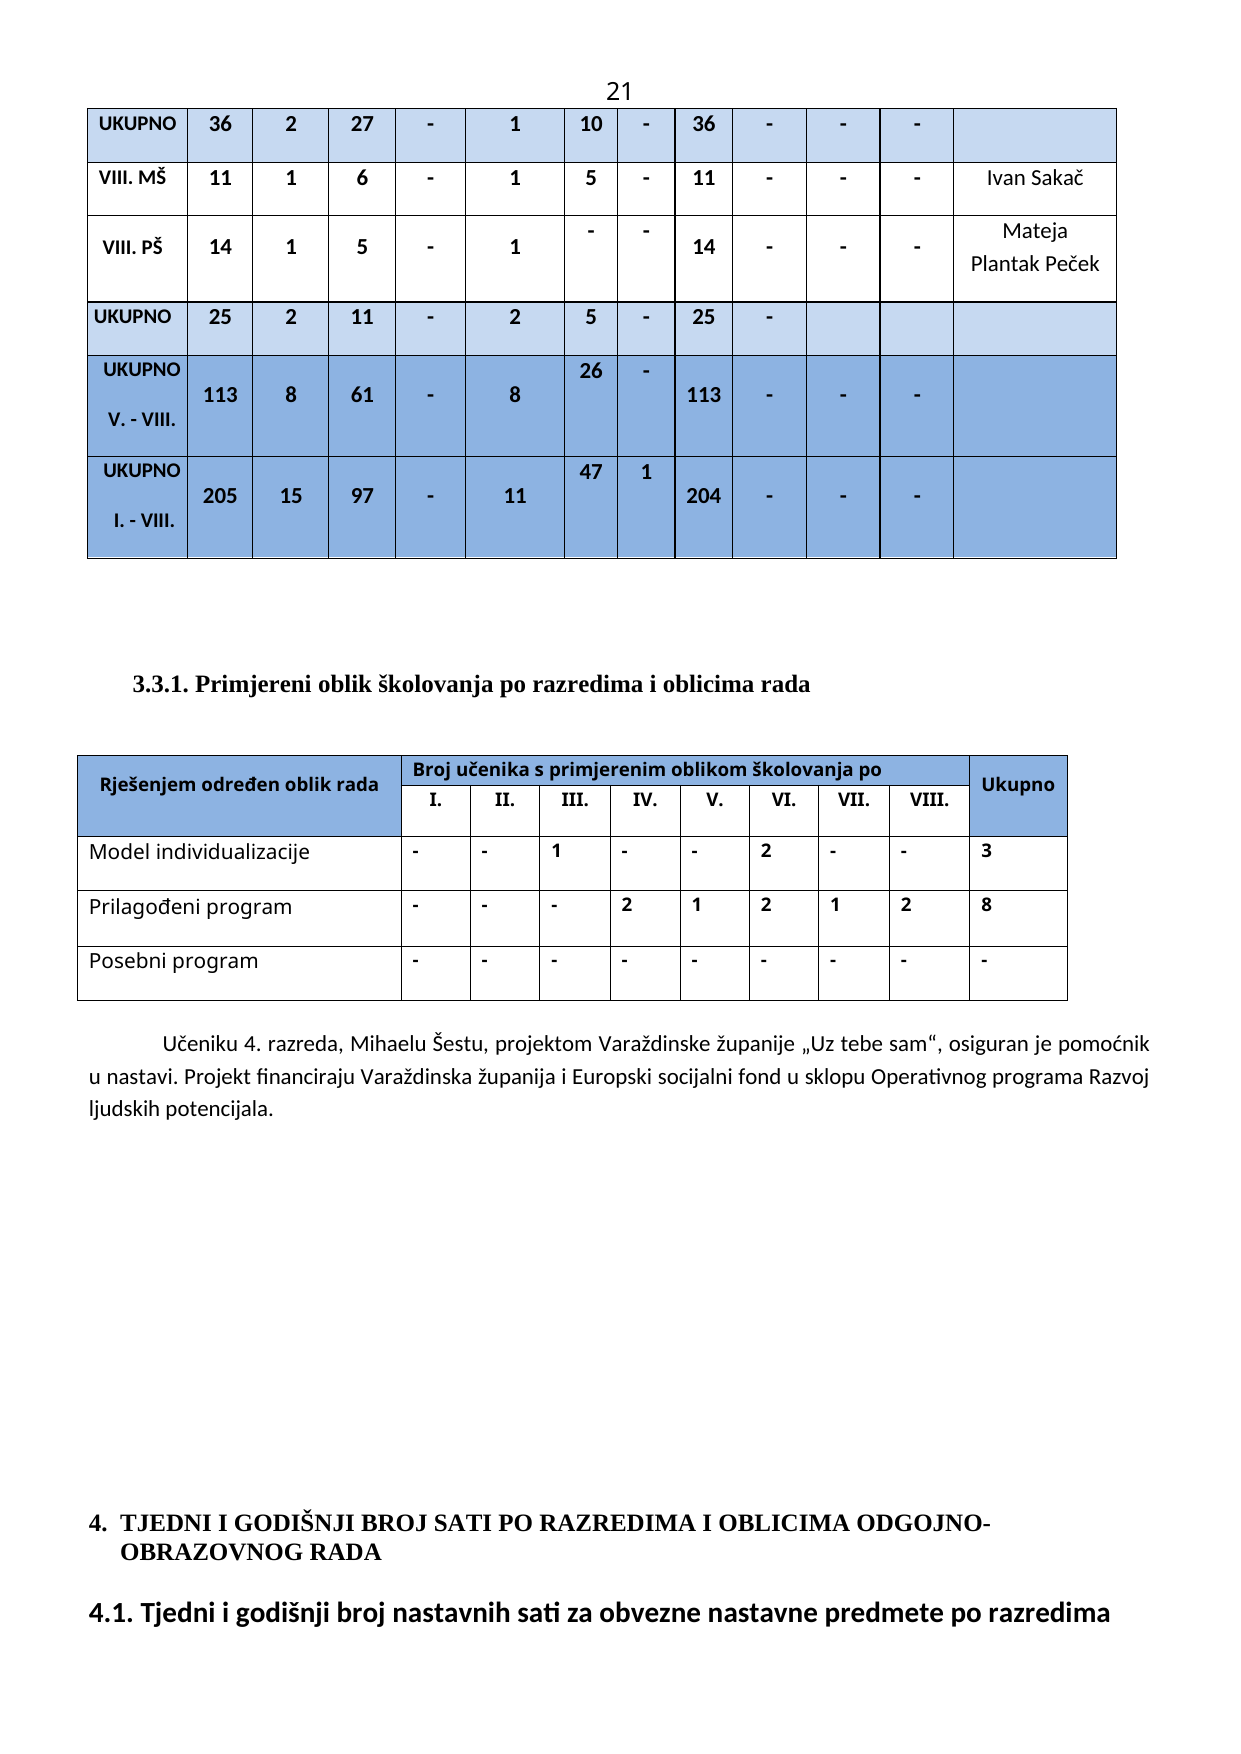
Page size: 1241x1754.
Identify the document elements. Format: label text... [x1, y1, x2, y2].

table_cell - [819, 837, 889, 890]
table_cell 1 [253, 163, 328, 215]
table_cell 6 [329, 163, 395, 215]
table_cell 36 [188, 109, 252, 162]
table_cell UKUPNO [88, 303, 187, 355]
table_cell 1 [466, 216, 564, 301]
table_cell - [881, 216, 953, 301]
table_cell 5 [565, 303, 617, 355]
table_cell - [970, 947, 1067, 1000]
table_cell - [402, 891, 470, 946]
table_cell - [890, 837, 969, 890]
table_cell - [611, 837, 680, 890]
table_cell 47 [565, 457, 617, 557]
table_cell - [540, 947, 610, 1000]
table_cell Posebni program [78, 947, 401, 1000]
table_cell 11 [676, 163, 732, 215]
text 4. TJEDNI I GODIŠNJI BROJ SATI PO RAZREDIMA I OBLICIMA ODGOJNO- [89, 1508, 1152, 1537]
table_cell UKUPNO V. - VIII. [88, 356, 187, 456]
table_cell 10 [565, 109, 617, 162]
table_cell VIII. PŠ [88, 216, 187, 301]
table_cell 5 [329, 216, 395, 301]
table_cell - [807, 109, 879, 162]
table_cell - [733, 163, 806, 215]
table_cell - [750, 947, 818, 1000]
table_cell VII. [819, 786, 889, 836]
table_cell 1 [681, 891, 749, 946]
table_cell - [890, 947, 969, 1000]
table_cell 2 [253, 303, 328, 355]
table_cell 8 [970, 891, 1067, 946]
table_cell - [733, 303, 806, 355]
table_cell - [681, 947, 749, 1000]
table_cell 25 [676, 303, 732, 355]
table_header Rješenjem određen oblik rada [78, 756, 401, 836]
table_cell - [733, 109, 806, 162]
table_cell I. [402, 786, 470, 836]
table_cell 205 [188, 457, 252, 557]
text OBRAZOVNOG RADA [89, 1537, 1152, 1565]
table_cell - [402, 947, 470, 1000]
table_cell 1 [466, 163, 564, 215]
table_cell Prilagođeni program [78, 891, 401, 946]
table_cell 113 [188, 356, 252, 456]
table_cell - [396, 457, 465, 557]
table_cell 3 [970, 837, 1067, 890]
table_cell Model individualizacije [78, 837, 401, 890]
text 3.3.1. Primjereni oblik školovanja po razredima i oblicima rada [132, 669, 1152, 698]
table_cell VIII. [890, 786, 969, 836]
table_cell 1 [819, 891, 889, 946]
table_cell 2 [750, 891, 818, 946]
table_cell - [881, 109, 953, 162]
table_cell 15 [253, 457, 328, 557]
table_cell VIII. MŠ [88, 163, 187, 215]
table_cell - [618, 163, 674, 215]
table_cell - [618, 109, 674, 162]
table_cell - [807, 216, 879, 301]
table_cell - [396, 109, 465, 162]
table_cell [954, 303, 1116, 355]
table_cell - [733, 457, 806, 557]
text 4.1. Tjedni i godišnji broj nastavnih sati za obvezne nastavne predmete po razredima [89, 1594, 1152, 1630]
table_cell - [396, 303, 465, 355]
table_cell - [733, 216, 806, 301]
table_cell 8 [253, 356, 328, 456]
table_cell - [807, 356, 879, 456]
table_cell UKUPNO [88, 109, 187, 162]
table_cell [954, 356, 1116, 456]
table_cell 97 [329, 457, 395, 557]
table_cell - [396, 356, 465, 456]
table_header Ukupno [970, 756, 1067, 836]
table_cell - [396, 216, 465, 301]
table_cell - [396, 163, 465, 215]
table_cell 2 [890, 891, 969, 946]
table_cell V. [681, 786, 749, 836]
table_cell - [618, 216, 674, 301]
table_header Broj učenika s primjerenim oblikom školovanja po razredima [402, 756, 969, 785]
table_cell 2 [466, 303, 564, 355]
table_cell - [881, 457, 953, 557]
table_cell [954, 109, 1116, 162]
table_cell 25 [188, 303, 252, 355]
table_cell 5 [565, 163, 617, 215]
table_cell - [807, 163, 879, 215]
table_cell - [565, 216, 617, 301]
table_cell [807, 303, 879, 355]
table_cell II. [471, 786, 539, 836]
table_cell 2 [253, 109, 328, 162]
table_cell - [618, 303, 674, 355]
table_cell - [402, 837, 470, 890]
table_cell - [618, 356, 674, 456]
table_cell - [471, 947, 539, 1000]
table_cell Mateja Plantak Peček [954, 216, 1116, 301]
table_cell - [471, 837, 539, 890]
table_cell 11 [329, 303, 395, 355]
table_cell 113 [676, 356, 732, 456]
table_cell Ivan Sakač [954, 163, 1116, 215]
table_cell - [540, 891, 610, 946]
table_cell 1 [540, 837, 610, 890]
table_cell 1 [466, 109, 564, 162]
table_cell III. [540, 786, 610, 836]
table_cell - [733, 356, 806, 456]
table_cell - [471, 891, 539, 946]
table_cell 8 [466, 356, 564, 456]
table_cell 11 [188, 163, 252, 215]
table_cell 204 [676, 457, 732, 557]
table_cell - [807, 457, 879, 557]
table_cell VI. [750, 786, 818, 836]
table_cell [954, 457, 1116, 557]
table_cell 26 [565, 356, 617, 456]
table_cell 61 [329, 356, 395, 456]
table_cell - [611, 947, 680, 1000]
table_cell 27 [329, 109, 395, 162]
table_cell 2 [750, 837, 818, 890]
table_cell IV. [611, 786, 680, 836]
table_cell 36 [676, 109, 732, 162]
text Učeniku 4. razreda, Mihaelu Šestu, projektom Varaždinske županije „Uz tebe sam“, osiguran je pomoćnik u nastavi. Projekt financiraju Varaždinska županija i Europski socijalni fond u sklopu Operativnog programa Razvoj ljudskih potencijala. [89, 1029, 1152, 1122]
table_cell 11 [466, 457, 564, 557]
table_cell - [881, 356, 953, 456]
table_cell 1 [253, 216, 328, 301]
table_cell - [881, 163, 953, 215]
table_cell 14 [676, 216, 732, 301]
table_cell [881, 303, 953, 355]
table_cell - [681, 837, 749, 890]
table_cell 2 [611, 891, 680, 946]
table_cell 14 [188, 216, 252, 301]
table_cell - [819, 947, 889, 1000]
table_cell UKUPNO I. - VIII. [88, 457, 187, 557]
table_cell 1 [618, 457, 674, 557]
